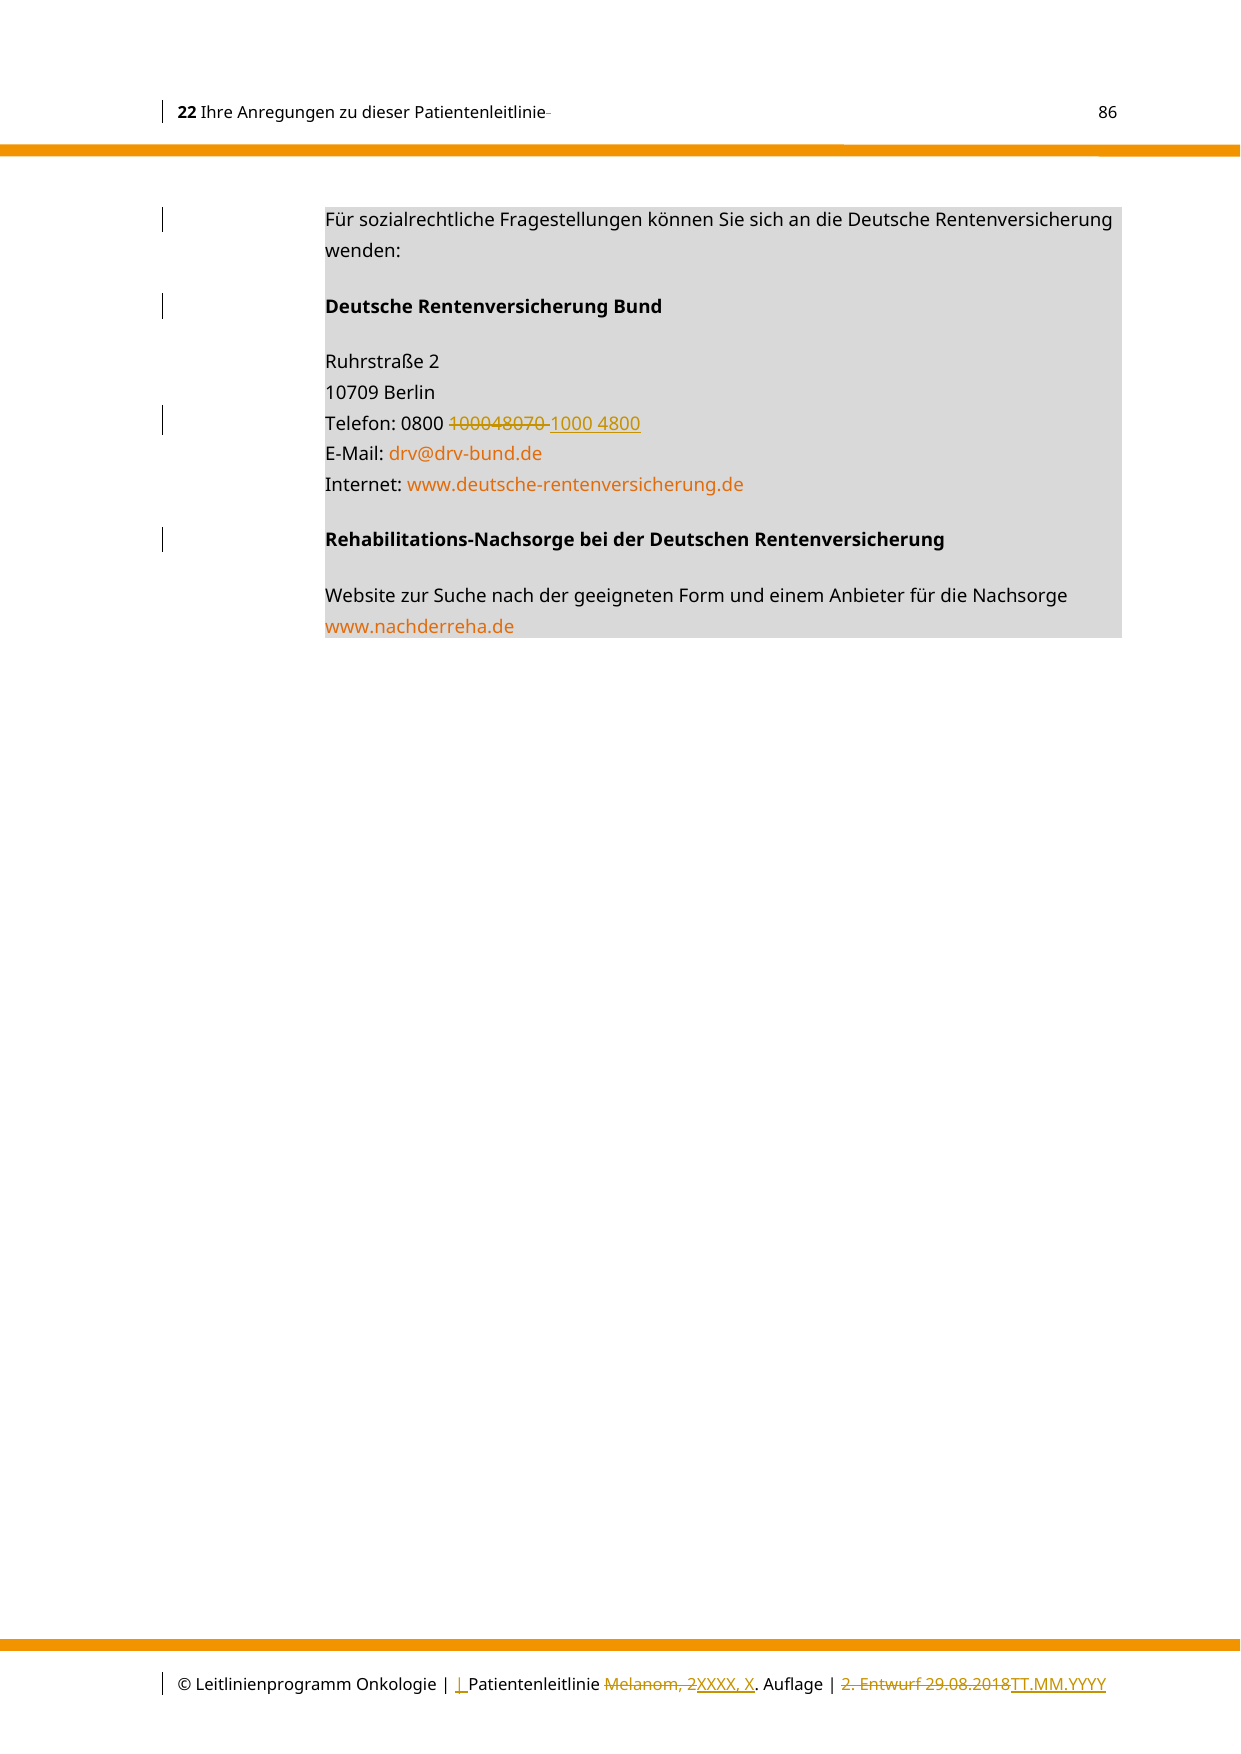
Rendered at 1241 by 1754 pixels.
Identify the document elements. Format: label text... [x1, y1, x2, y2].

text Deutsche Rentenversicherung Bund [325, 293, 1122, 318]
text Für sozialrechtliche Fragestellungen können Sie sich an die Deutsche Rentenversicherung wenden: [325, 207, 1122, 263]
text Rehabilitations-Nachsorge bei der Deutschen Rentenversicherung [325, 527, 1122, 552]
text Website zur Suche nach der geeigneten Form und einem Anbieter für die Nachsorge www.nachderreha.de [325, 582, 1122, 638]
text Ruhrstraße 2 10709 Berlin Telefon: 0800 E-Mail: drv@drv-bund.de Internet: www.deutsche-rentenversicherung.de [325, 349, 1122, 497]
